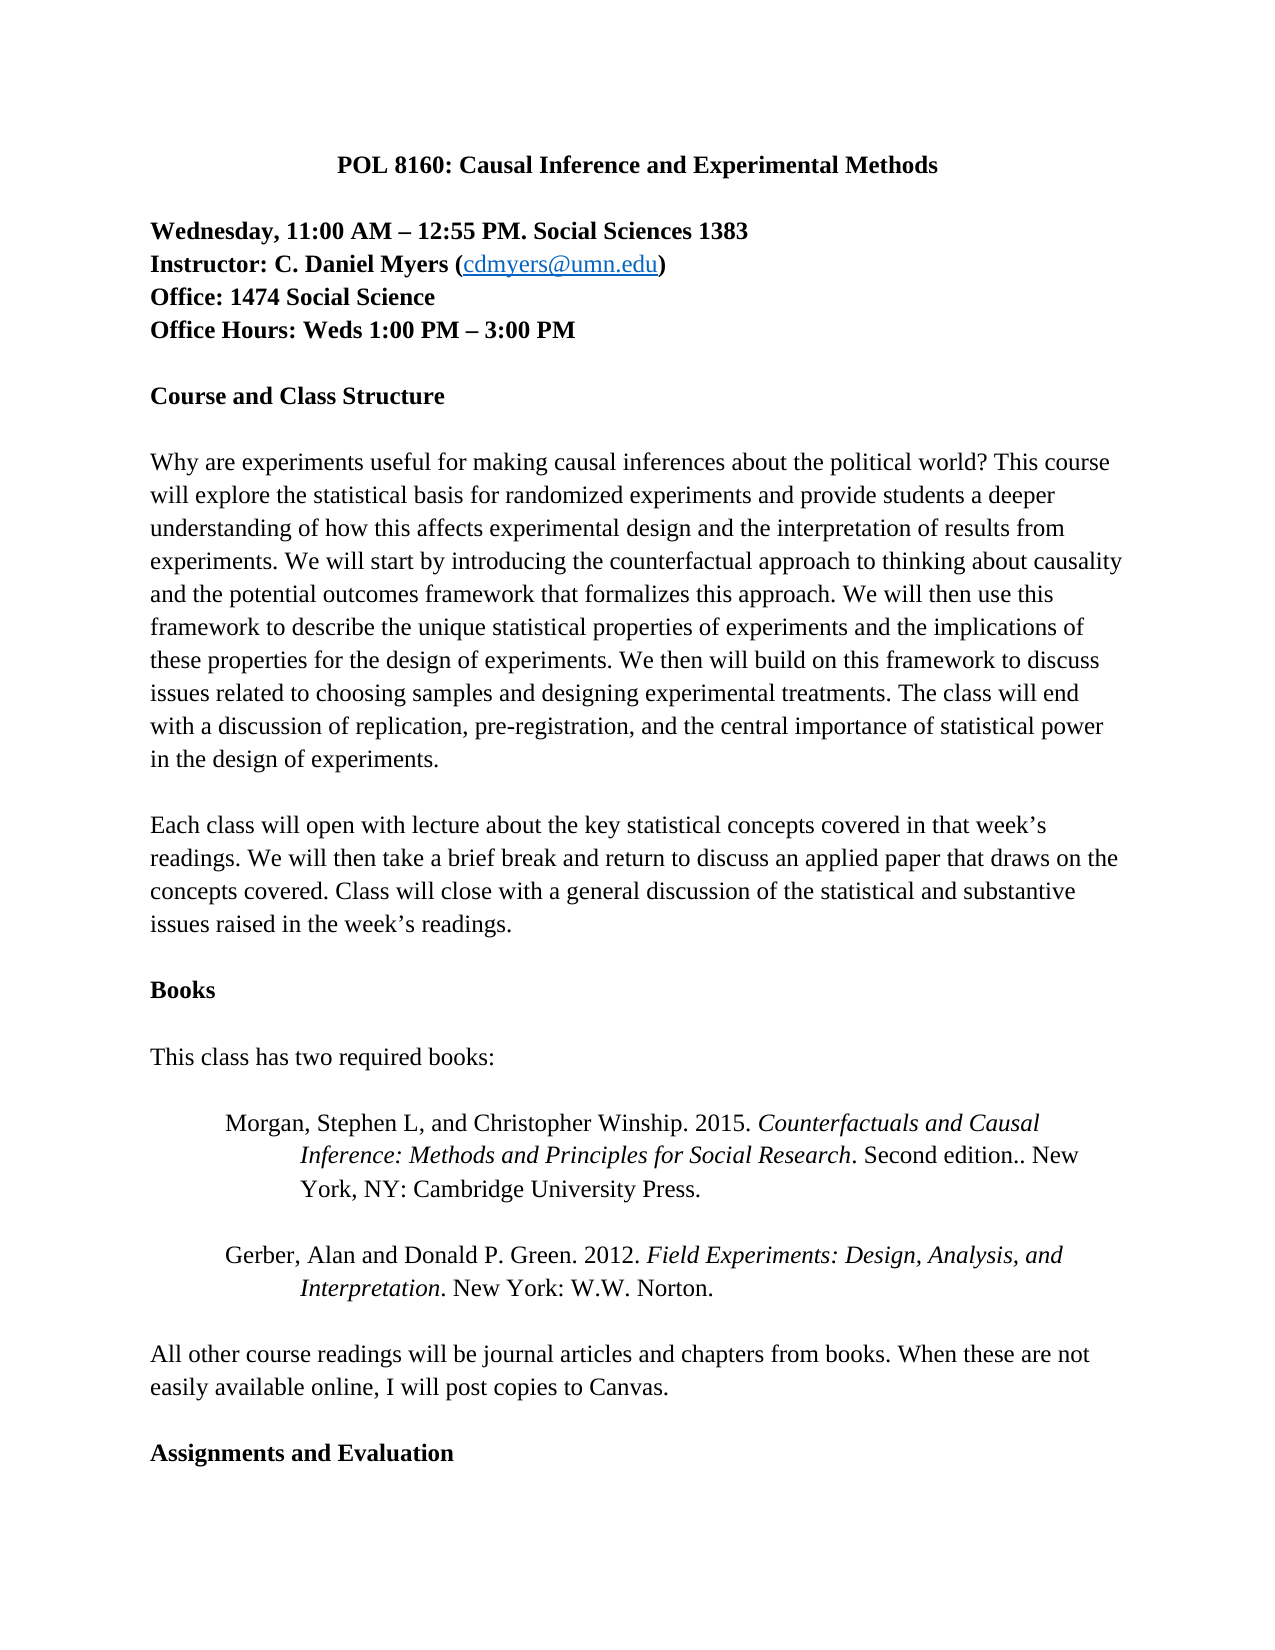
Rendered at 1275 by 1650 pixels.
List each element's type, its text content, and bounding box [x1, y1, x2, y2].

text Books [150, 976, 1125, 1004]
text POL 8160: Causal Inference and Experimental Methods [150, 150, 1125, 179]
text Wednesday, 11:00 AM – 12:55 PM. Social Sciences 1383 [150, 216, 1125, 245]
text Each class will open with lecture about the key statistical concepts covered in that week’s readings. We will then take a brief break and return to discuss an applied paper that draws on the concepts covered. Class will close with a general discussion of the statistical and substantive issues raised in the week’s readings. [150, 810, 1125, 938]
text This class has two required books: [150, 1042, 1125, 1070]
text Instructor: C. Daniel Myers (cdmyers@umn.edu) [150, 249, 1125, 278]
text Morgan, Stephen L, and Christopher Winship. 2015. Counterfactuals and Causal Inference: Methods and Principles for Social Research. Second edition.. New York, NY: Cambridge University Press. [225, 1108, 1125, 1202]
text All other course readings will be journal articles and chapters from books. When these are not easily available online, I will post copies to Canvas. [150, 1339, 1125, 1401]
text Assignments and Evaluation [150, 1438, 1125, 1467]
text Office Hours: Weds 1:00 PM – 3:00 PM [150, 315, 1125, 344]
text Office: 1474 Social Science [150, 282, 1125, 311]
text Gerber, Alan and Donald P. Green. 2012. Field Experiments: Design, Analysis, and Interpretation. New York: W.W. Norton. [225, 1240, 1125, 1301]
text Course and Class Structure [150, 381, 1125, 410]
text Why are experiments useful for making causal inferences about the political world? This course will explore the statistical basis for randomized experiments and provide students a deeper understanding of how this affects experimental design and the interpretation of results from experiments. We will start by introducing the counterfactual approach to thinking about causality and the potential outcomes framework that formalizes this approach. We will then use this framework to describe the unique statistical properties of experiments and the implications of these properties for the design of experiments. We then will build on this framework to discuss issues related to choosing samples and designing experimental treatments. The class will end with a discussion of replication, pre-registration, and the central importance of statistical power in the design of experiments. [150, 447, 1125, 773]
